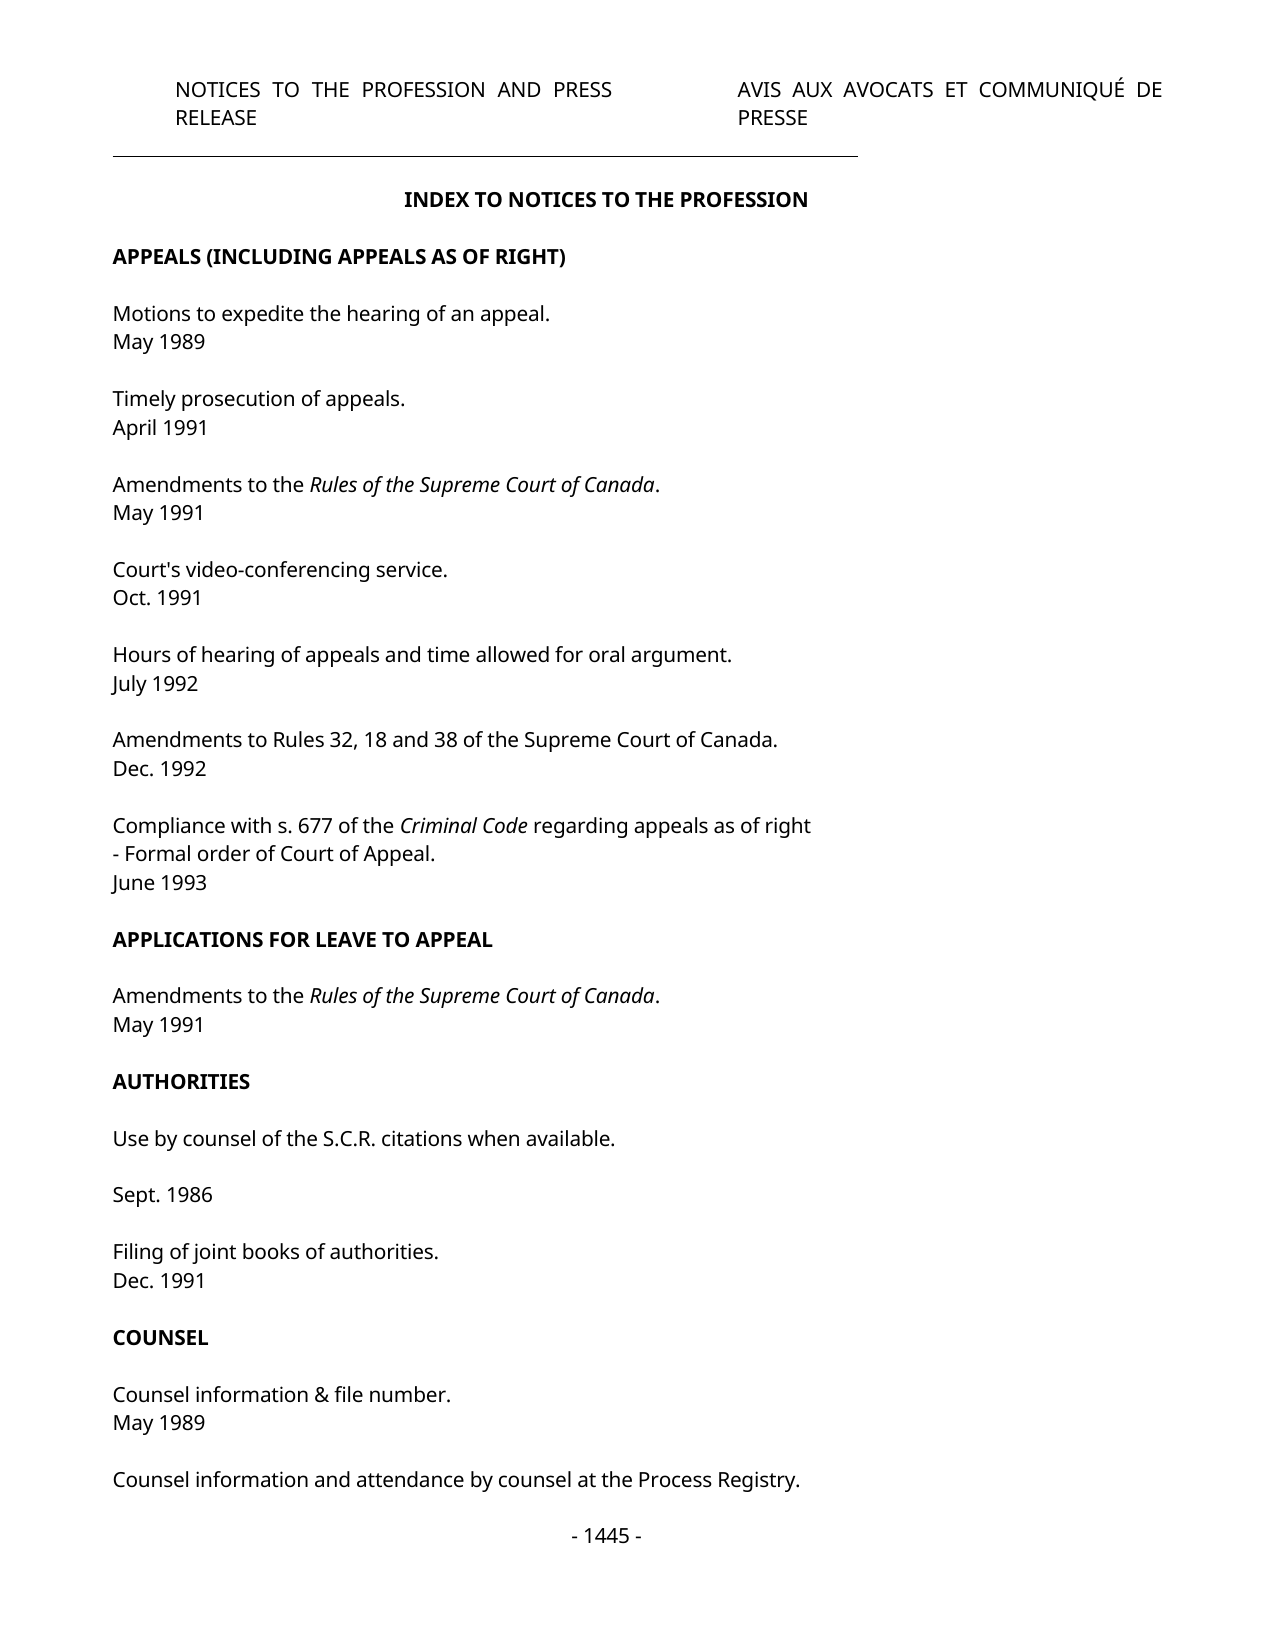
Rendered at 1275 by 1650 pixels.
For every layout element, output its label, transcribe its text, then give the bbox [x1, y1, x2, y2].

text Sept. 1986 [112, 1181, 1050, 1209]
text Counsel information & file number. [112, 1380, 1050, 1408]
text May 1989 [112, 1408, 1050, 1437]
text APPEALS (INCLUDING APPEALS AS OF RIGHT) [112, 242, 1050, 271]
text Amendments to the Rules of the Supreme Court of Canada. [112, 982, 1050, 1010]
text AUTHORITIES [112, 1067, 1050, 1095]
text April 1991 [112, 413, 1050, 441]
text Amendments to the Rules of the Supreme Court of Canada. [112, 470, 1050, 498]
text Oct. 1991 [112, 583, 1050, 612]
text May 1991 [112, 1010, 1050, 1038]
text June 1993 [112, 868, 1050, 896]
text Dec. 1992 [112, 754, 1050, 782]
text Amendments to Rules 32, 18 and 38 of the Supreme Court of Canada. [112, 726, 1050, 754]
text Use by counsel of the S.C.R. citations when available. [112, 1124, 1050, 1152]
text COUNSEL [112, 1323, 1050, 1351]
text Dec. 1991 [112, 1266, 1050, 1294]
text Court's video-conferencing service. [112, 555, 1050, 583]
text Compliance with s. 677 of the Criminal Code regarding appeals as of right [112, 811, 1050, 839]
text July 1992 [112, 669, 1050, 697]
text Timely prosecution of appeals. [112, 384, 1050, 413]
text May 1991 [112, 498, 1050, 527]
text APPLICATIONS FOR LEAVE TO APPEAL [112, 925, 1100, 953]
text Motions to expedite the hearing of an appeal. [112, 299, 1050, 327]
text Hours of hearing of appeals and time allowed for oral argument. [112, 640, 1100, 669]
text INDEX TO NOTICES TO THE PROFESSION [112, 185, 1100, 214]
text Filing of joint books of authorities. [112, 1237, 1050, 1266]
text - Formal order of Court of Appeal. [112, 839, 1100, 868]
text Counsel information and attendance by counsel at the Process Registry. [112, 1465, 1050, 1493]
text May 1989 [112, 327, 1050, 356]
